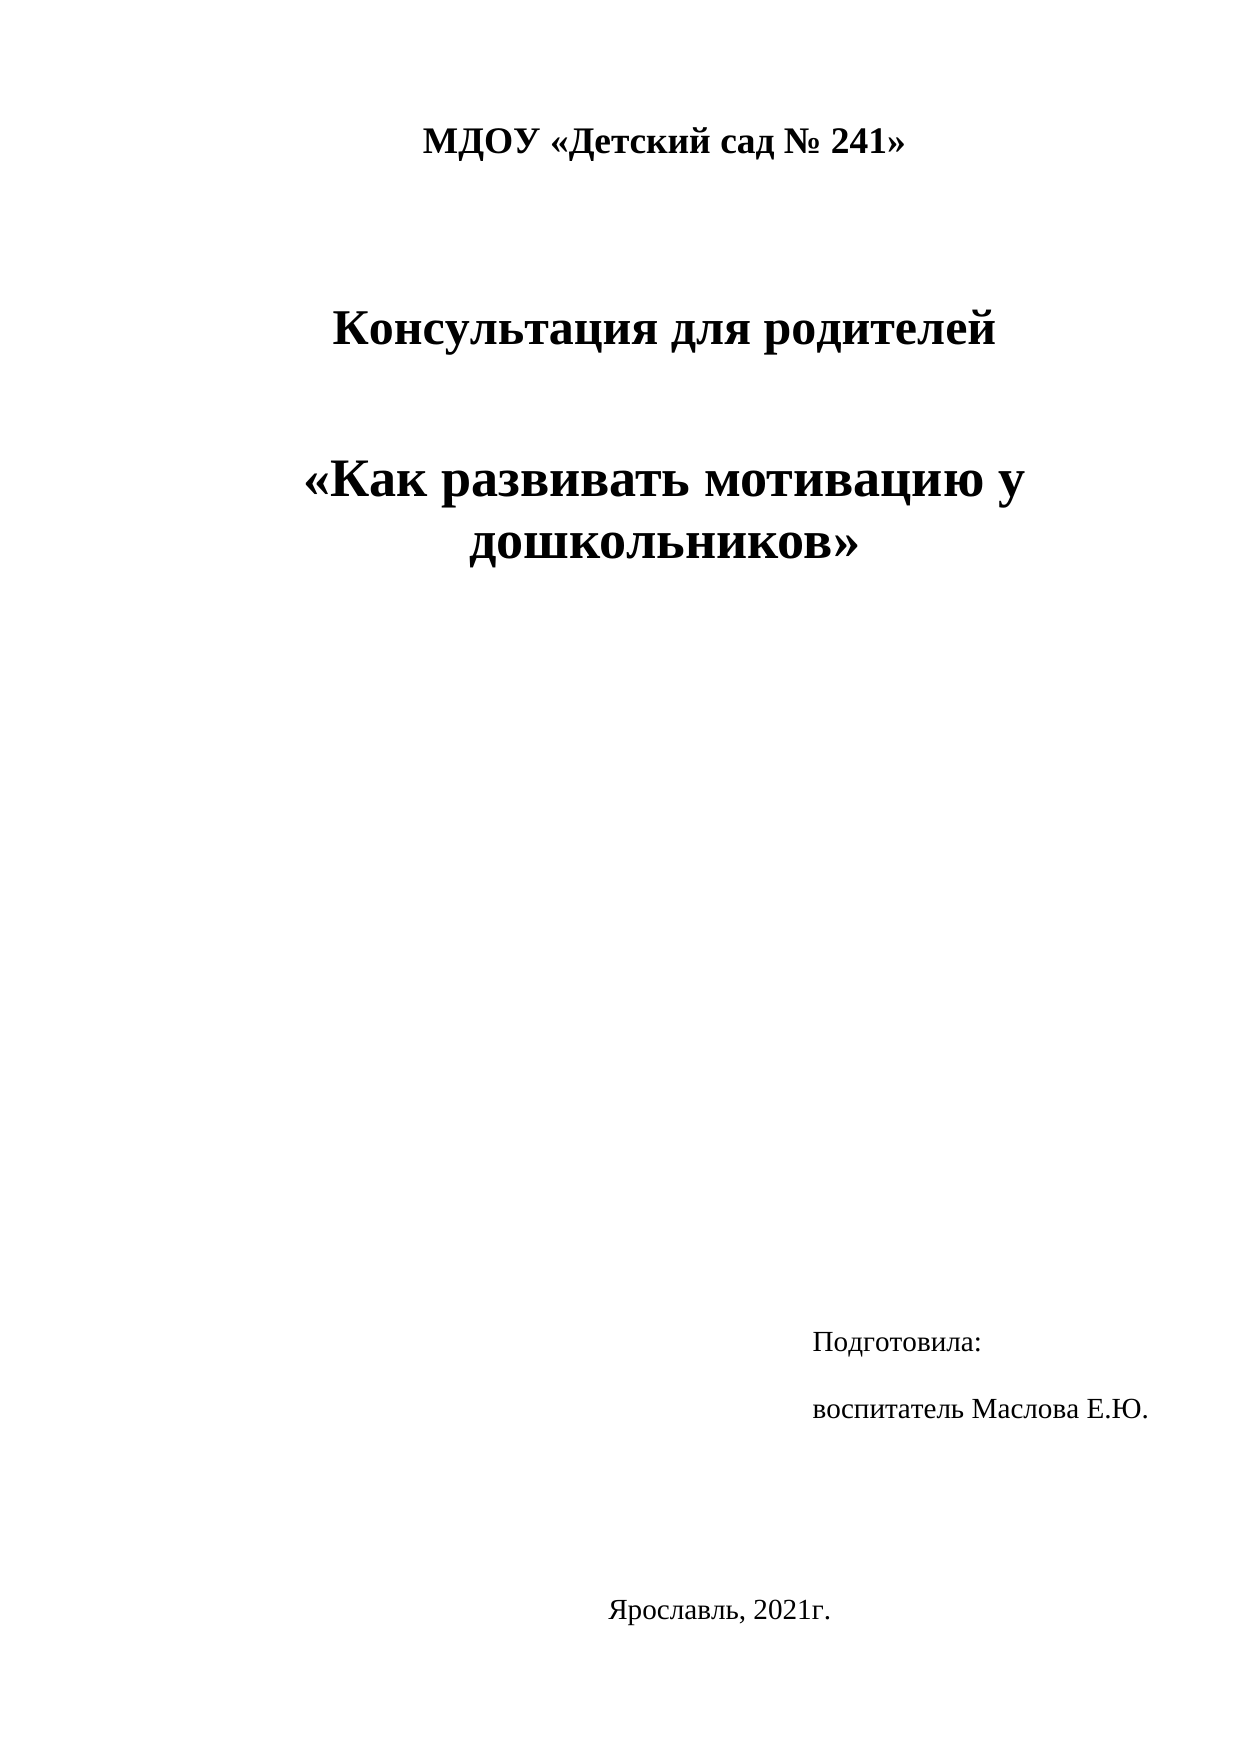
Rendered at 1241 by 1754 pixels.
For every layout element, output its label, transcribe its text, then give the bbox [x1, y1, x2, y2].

text Подготовила: [177, 1324, 1152, 1357]
text Ярославль, 2021г. [177, 1592, 1152, 1625]
text воспитатель Маслова Е.Ю. [177, 1391, 1152, 1424]
text Консультация для родителей [177, 297, 1152, 355]
text МДОУ «Детский сад № 241» [177, 118, 1152, 161]
text «Как развивать мотивацию у дошкольников» [177, 446, 1152, 570]
